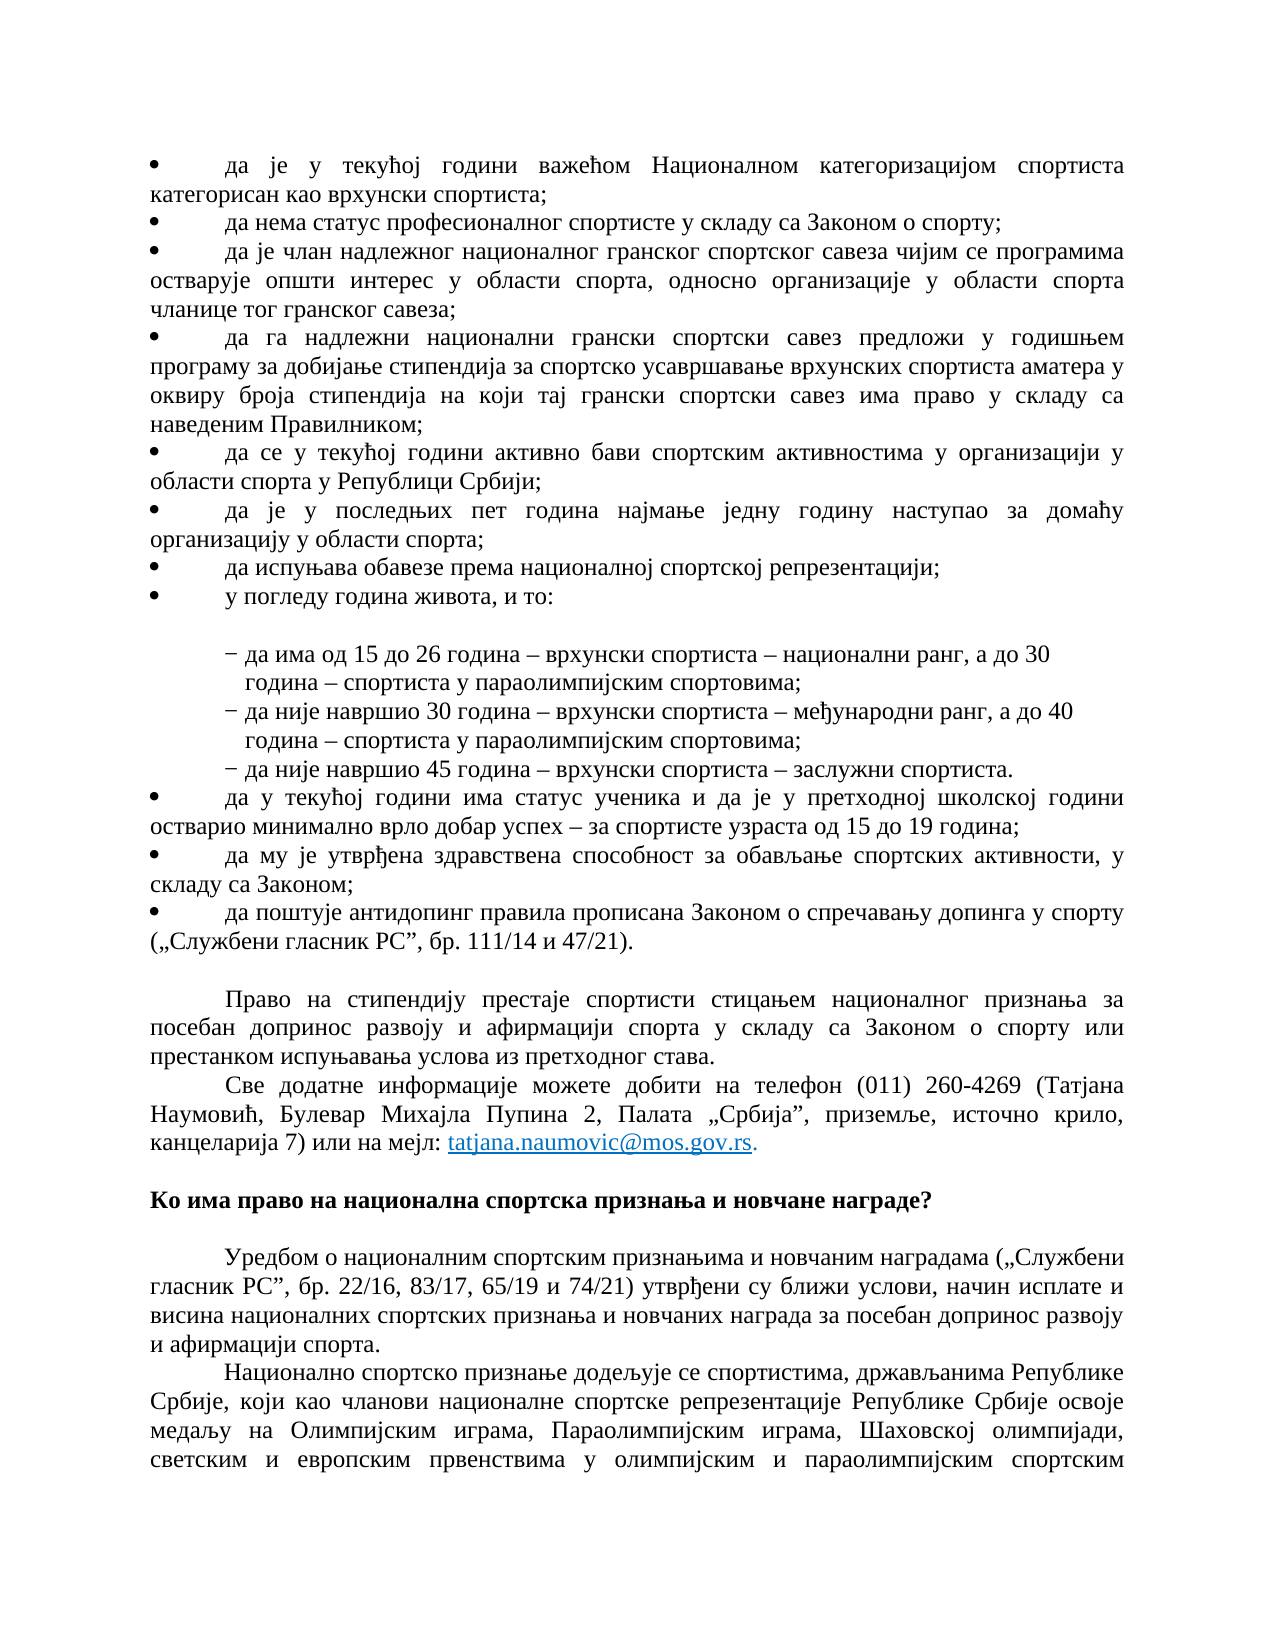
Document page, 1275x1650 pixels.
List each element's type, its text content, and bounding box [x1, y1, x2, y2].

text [150, 1357, 1125, 1472]
list да је члан надлежног националног гранског спортског савеза чијим се програмима остварује општи интерес у области спорта, односно организације у области спорта чланице тог гранског савеза; [150, 236, 1125, 322]
list да поштује антидопинг правила прописана Законом о спречавању допинга у спорту („Службени гласник РС”, бр. 111/14 и 47/21). [150, 897, 1125, 955]
text година ‒ спортиста у параолимпијским спортовима; [239, 725, 1125, 754]
list да има од 15 до 26 година ‒ врхунски спортиста ‒ национални ранг, а до 30 [224, 639, 1125, 667]
text Ко има право на национална спортска признања и новчане награде? [150, 1185, 1125, 1214]
list да је у последњих пет година најмање једну годину наступао за домаћу организацију у области спорта; [150, 495, 1125, 552]
text Уредбом о националним спортским признањима и новчаним наградама („Службени гласник РСˮ, бр. 22/16, 83/17, 65/19 и 74/21) утврђени су ближи услови, начин исплате и висина националних спортских признања и новчаних награда за посебан допринос развоју и афирмацији спорта. [150, 1242, 1125, 1357]
list да се у текућој години активно бави спортским активностима у организацији у области спорта у Републици Србији; [150, 437, 1125, 495]
list да у текућој години има статус ученика и да је у претходној школској години остварио минимално врло добар успех ‒ за спортисте узраста од 15 до 19 година; [150, 782, 1125, 840]
list да је у текућој години важећом Националном категоризацијом спортиста категорисан као врхунски спортиста; [150, 150, 1125, 207]
text година ‒ спортиста у параолимпијским спортовима; [239, 667, 1125, 696]
text Право на стипендију престаје спортисти стицањем националног признања за посебан допринос развоју и афирмацији спорта у складу са Законом о спорту или престанком испуњавања услова из претходног става. [150, 984, 1125, 1070]
list да није навршио 45 година – врхунски спортиста ‒ заслужни спортиста. [224, 754, 1125, 782]
list да испуњава обавезе према националној спортској репрезентацији; [150, 552, 1125, 581]
list у погледу година живота, и то: [150, 581, 1125, 610]
list да није навршио 30 година ‒ врхунски спортиста ‒ међународни ранг, а до 40 [224, 696, 1125, 725]
list да га надлежни национални грански спортски савез предложи у годишњем програму за добијање стипендија за спортско усавршавање врхунских спортиста аматера у оквиру броја стипендија на који тај грански спортски савез има право у складу са наведеним Правилником; [150, 322, 1125, 437]
list да нема статус професионалног спортисте у складу са Законом о спорту; [150, 207, 1125, 236]
list да му је утврђена здравствена способност за обављање спортских активности, у складу са Законом; [150, 840, 1125, 897]
